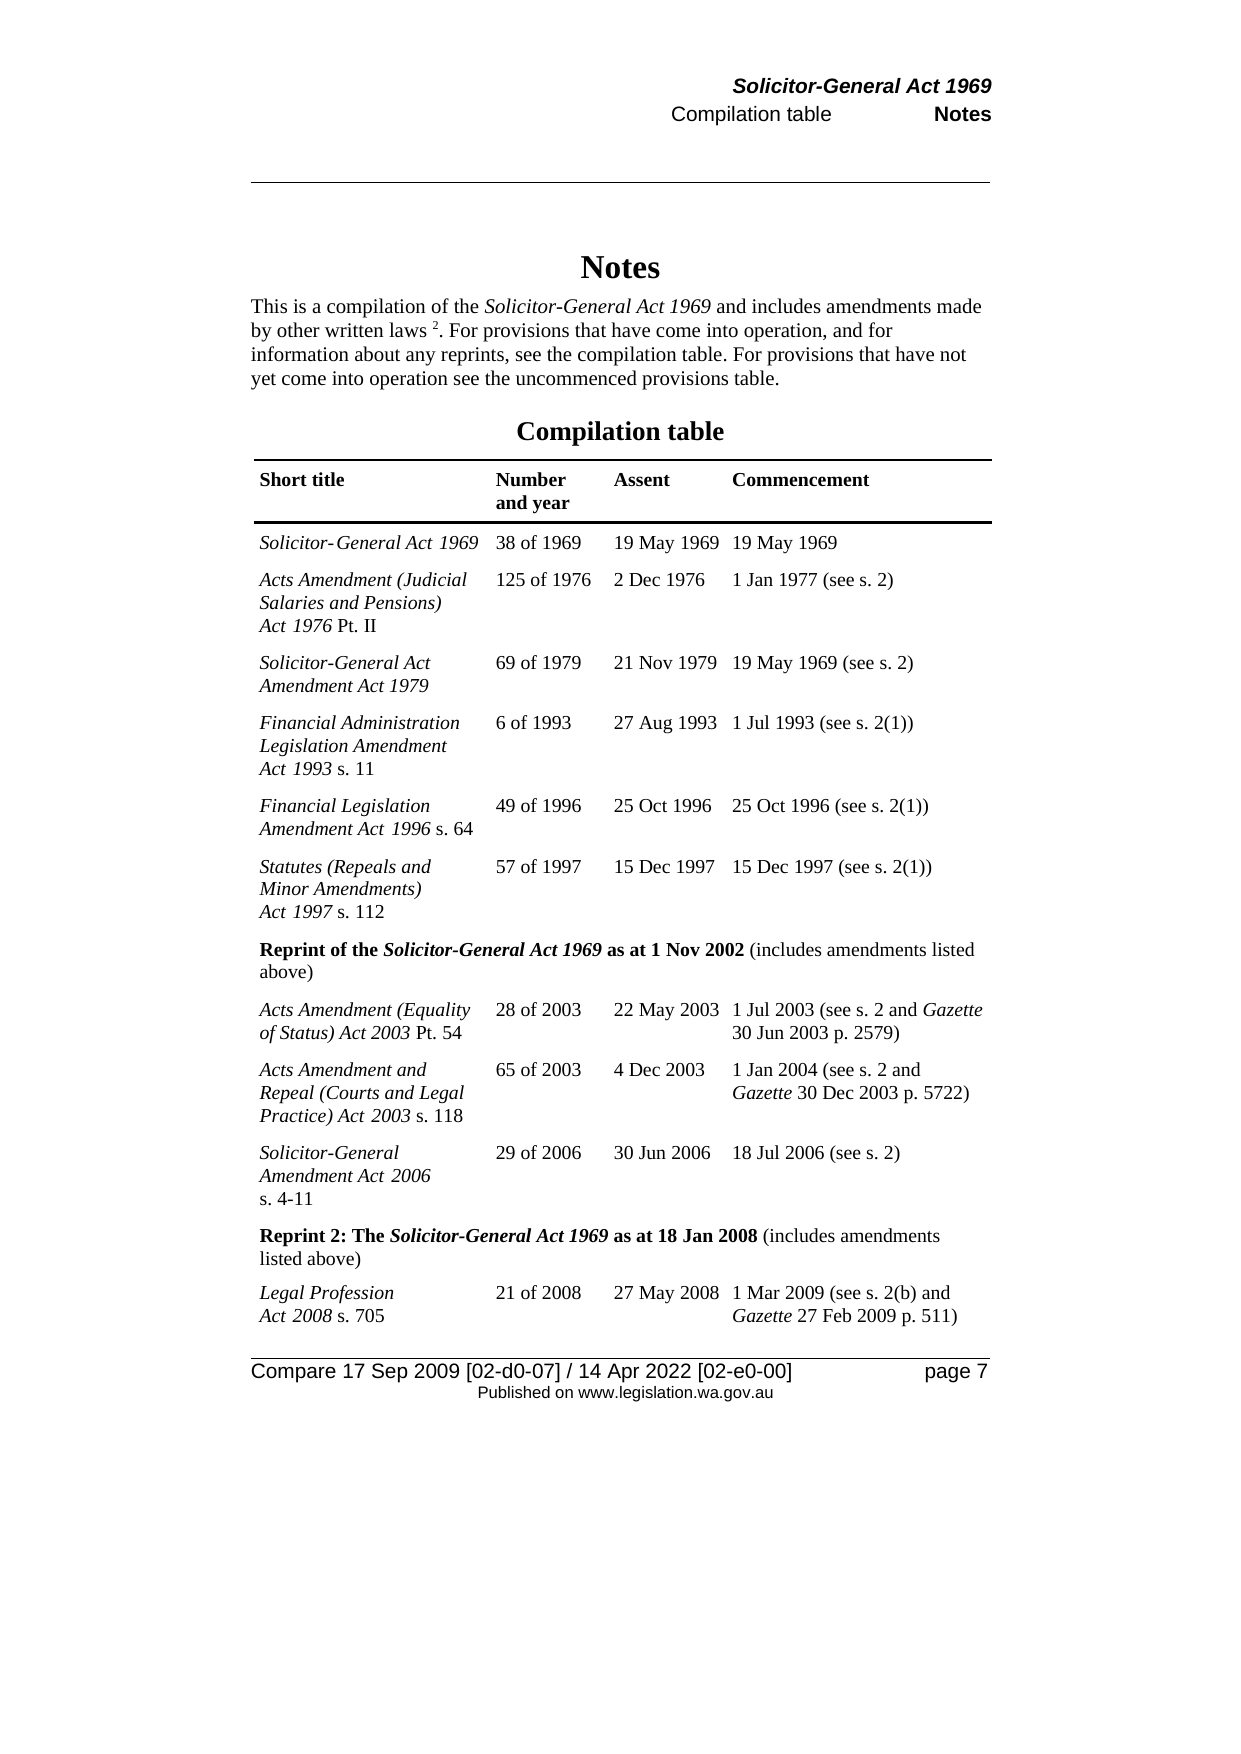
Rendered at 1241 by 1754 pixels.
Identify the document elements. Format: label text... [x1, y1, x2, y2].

table_cell 1 Jan 1977 (see s. 2) [726, 561, 992, 644]
table_cell Legal Profession Act 2008 s. 705 [254, 1277, 490, 1331]
table_cell 4 Dec 2003 [608, 1051, 726, 1134]
table_cell 69 of 1979 [490, 644, 608, 704]
table_header Assent [608, 461, 726, 521]
table_cell 1 Jan 2004 (see s. 2 and Gazette 30 Dec 2003 p. 5722) [726, 1051, 992, 1134]
table_cell 1 Mar 2009 (see s. 2(b) and Gazette 27 Feb 2009 p. 511) [726, 1277, 992, 1331]
table_cell 65 of 2003 [490, 1051, 608, 1134]
table_cell 57 of 1997 [490, 847, 608, 930]
table_cell 18 Jul 2006 (see s. 2) [726, 1134, 992, 1217]
table_cell 15 Dec 1997 [608, 847, 726, 930]
table_cell Acts Amendment (Judicial Salaries and Pensions) Act 1976 Pt. II [254, 561, 490, 644]
table_cell Acts Amendment (Equality of Status) Act 2003 Pt. 54 [254, 991, 490, 1051]
table_cell 6 of 1993 [490, 704, 608, 787]
text This is a compilation of the Solicitor-General Act 1969 and includes amendments made by other written laws 2. For provisions that have come into operation, and for information about any reprints, see the compilation table. For provisions that have not yet come into operation see the uncommenced provisions table. [251, 294, 990, 390]
table_cell Financial Administration Legislation Amendment Act 1993 s. 11 [254, 704, 490, 787]
table_cell Solicitor-General Act Amendment Act 1979 [254, 644, 490, 704]
table_cell 49 of 1996 [490, 787, 608, 847]
table_cell 29 of 2006 [490, 1134, 608, 1217]
table_cell 19 May 1969 (see s. 2) [726, 644, 992, 704]
table_cell 2 Dec 1976 [608, 561, 726, 644]
table_cell Statutes (Repeals and Minor Amendments) Act 1997 s. 112 [254, 847, 490, 930]
table_cell Acts Amendment and Repeal (Courts and Legal Practice) Act 2003 s. 118 [254, 1051, 490, 1134]
table_cell 21 Nov 1979 [608, 644, 726, 704]
table_cell 27 May 2008 [608, 1277, 726, 1331]
table_cell Reprint 2: The Solicitor-General Act 1969 as at 18 Jan 2008 (includes amendments listed above) [254, 1217, 992, 1277]
table_cell 21 of 2008 [490, 1277, 608, 1331]
table_cell 27 Aug 1993 [608, 704, 726, 787]
subtitle Notes [251, 247, 990, 286]
table_cell 25 Oct 1996 (see s. 2(1)) [726, 787, 992, 847]
table_cell 30 Jun 2006 [608, 1134, 726, 1217]
table_cell Solicitor-General Amendment Act 2006 s. 4-11 [254, 1134, 490, 1217]
table_cell Solicitor-General Act 1969 [254, 524, 490, 561]
table_cell 19 May 1969 [726, 524, 992, 561]
table_cell 125 of 1976 [490, 561, 608, 644]
table_header Commencement [726, 461, 992, 521]
table_cell 15 Dec 1997 (see s. 2(1)) [726, 847, 992, 930]
table_header Number and year [490, 461, 608, 521]
table_cell 28 of 2003 [490, 991, 608, 1051]
table_cell 19 May 1969 [608, 524, 726, 561]
table_cell 25 Oct 1996 [608, 787, 726, 847]
table_header Short title [254, 461, 490, 521]
table_cell Financial Legislation Amendment Act 1996 s. 64 [254, 787, 490, 847]
table_cell 1 Jul 2003 (see s. 2 and Gazette 30 Jun 2003 p. 2579) [726, 991, 992, 1051]
table_cell 22 May 2003 [608, 991, 726, 1051]
table_cell 1 Jul 1993 (see s. 2(1)) [726, 704, 992, 787]
table_cell 38 of 1969 [490, 524, 608, 561]
subtitle Compilation table [251, 415, 990, 447]
table_cell Reprint of the Solicitor-General Act 1969 as at 1 Nov 2002 (includes amendments listed above) [254, 930, 992, 991]
